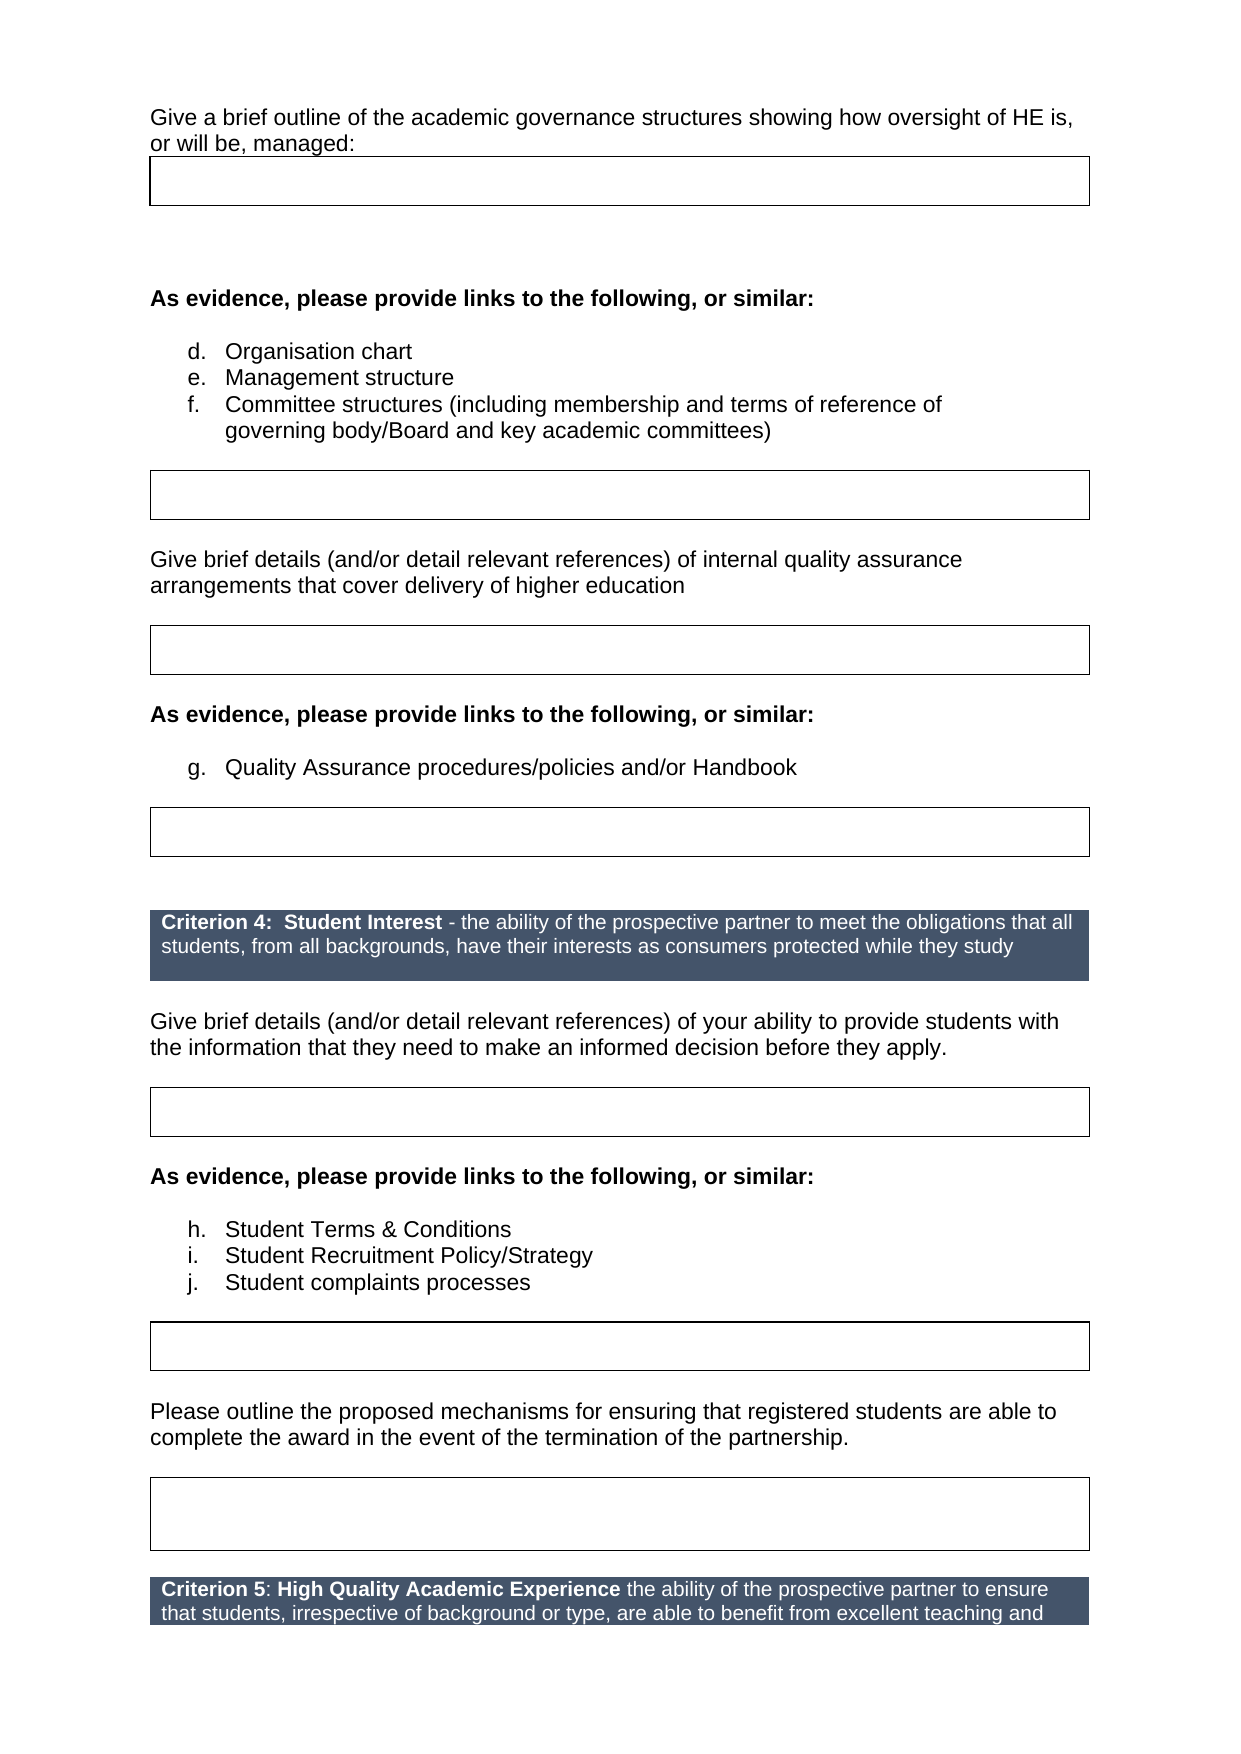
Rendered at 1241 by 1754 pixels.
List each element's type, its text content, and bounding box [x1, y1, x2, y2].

table_header [151, 626, 1089, 674]
table_header [151, 471, 1089, 519]
list Committee structures (including membership and terms of reference of governing body/Board and key academic committees) [187, 391, 1043, 443]
table_header [151, 157, 1089, 205]
list Organisation chart [187, 338, 1043, 364]
table_header [151, 1088, 1089, 1136]
text As evidence, please provide links to the following, or similar: [150, 285, 1090, 312]
list Student complaints processes [187, 1269, 1043, 1295]
list Student Recruitment Policy/Strategy [187, 1242, 1043, 1269]
text Please outline the proposed mechanisms for ensuring that registered students are able to complete the award in the event of the termination of the partnership. [150, 1398, 1090, 1450]
text As evidence, please provide links to the following, or similar: [150, 701, 1090, 728]
text Give a brief outline of the academic governance structures showing how oversight of HE is, or will be, managed: [150, 103, 1090, 156]
table_header Criterion 4: Student Interest - the ability of the prospective partner to meet the obligations that all students, from all backgrounds, have their interests as consumers protected while they study [150, 910, 1089, 981]
list Student Terms & Conditions [187, 1216, 1043, 1242]
text Give brief details (and/or detail relevant references) of internal quality assurance arrangements that cover delivery of higher education [150, 546, 1090, 599]
table_header [151, 1323, 1089, 1370]
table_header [150, 1577, 1089, 1625]
table_header [151, 808, 1089, 856]
list Management structure [187, 364, 1043, 391]
table_header [151, 1478, 1089, 1550]
text As evidence, please provide links to the following, or similar: [150, 1163, 1090, 1189]
text Give brief details (and/or detail relevant references) of your ability to provide students with the information that they need to make an informed decision before they apply. [150, 1008, 1090, 1061]
list Quality Assurance procedures/policies and/or Handbook [187, 754, 1043, 781]
